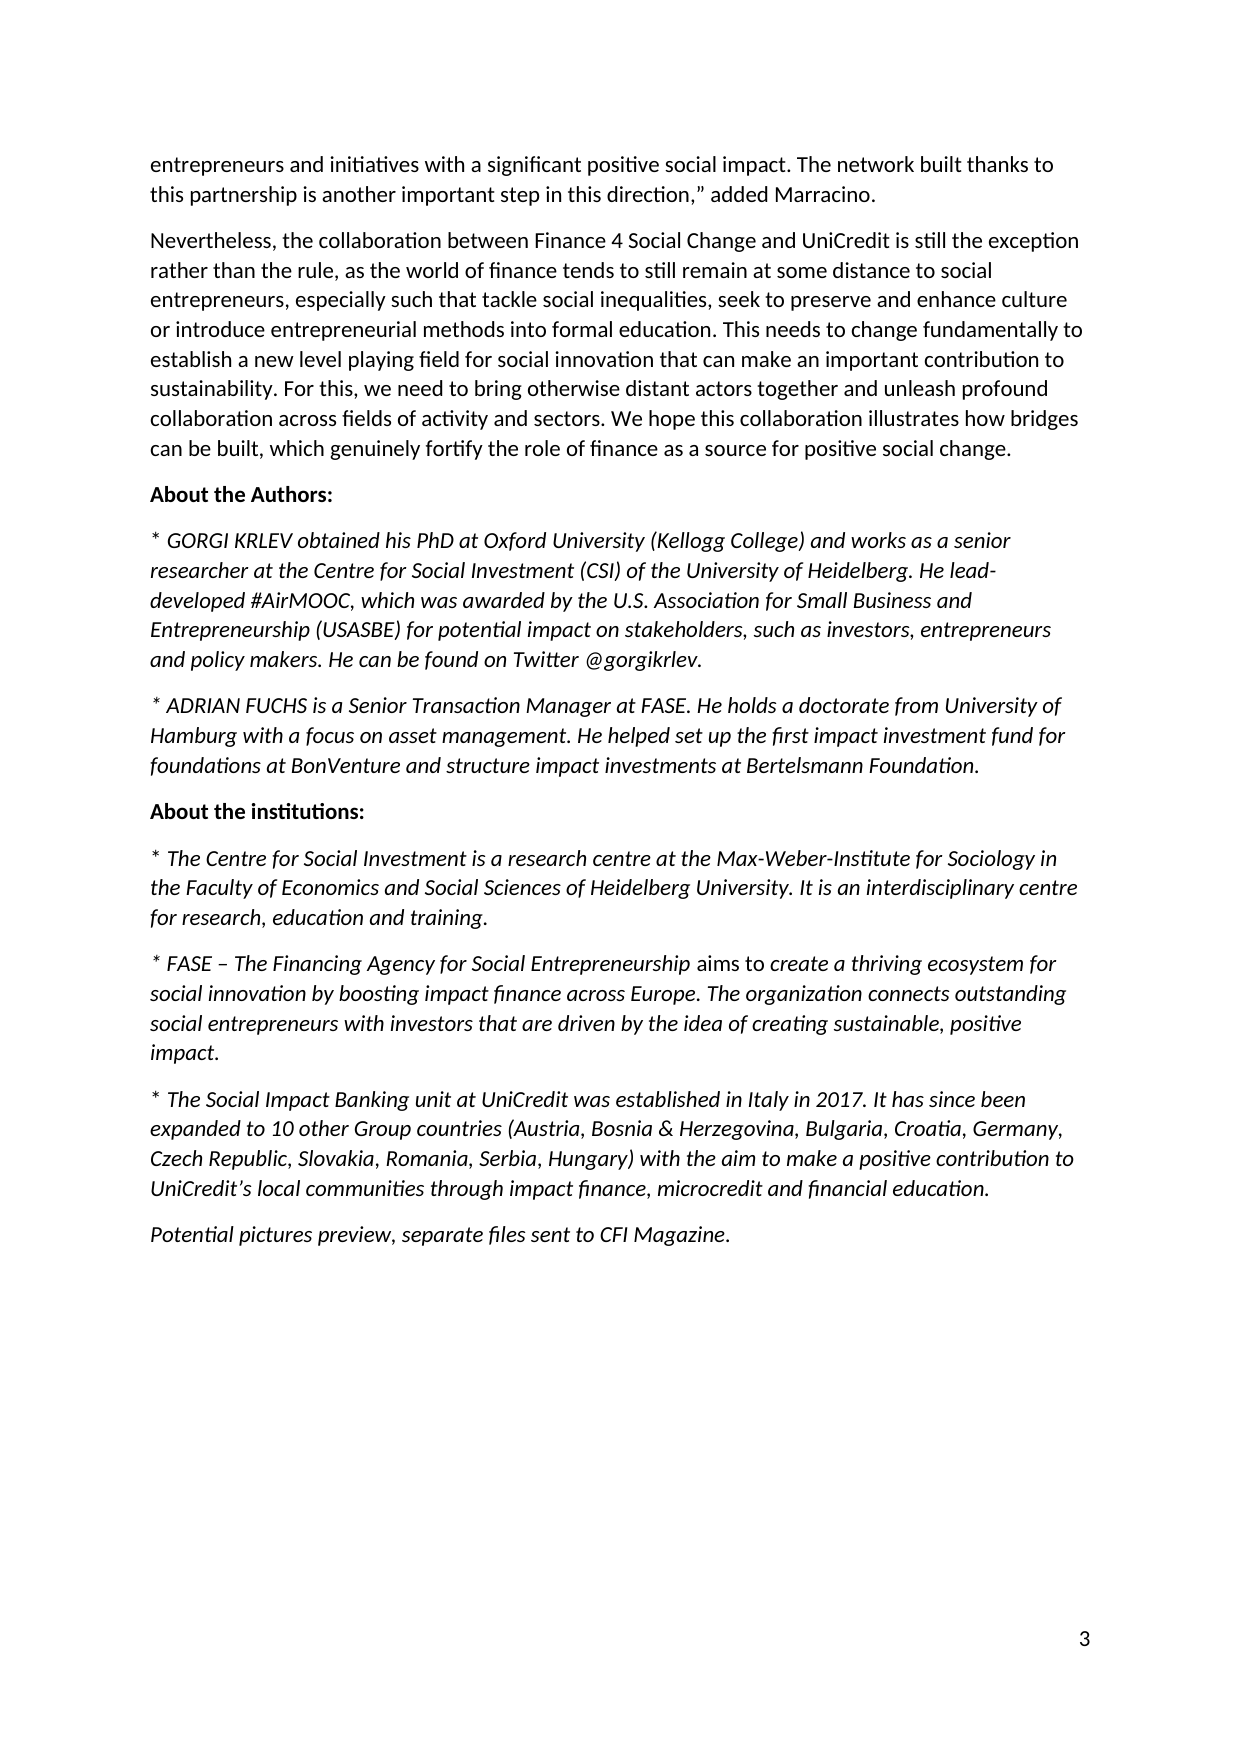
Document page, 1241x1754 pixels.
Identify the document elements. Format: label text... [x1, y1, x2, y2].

text About the Authors: [150, 480, 1090, 508]
text * The Centre for Social Investment is a research centre at the Max-Weber-Institute for Sociology in the Faculty of Economics and Social Sciences of Heidelberg University. It is an interdisciplinary centre for research, education and training. [150, 844, 1090, 931]
text About the institutions: [150, 797, 1090, 825]
text * GORGI KRLEV obtained his PhD at Oxford University (Kellogg College) and works as a senior researcher at the Centre for Social Investment (CSI) of the University of Heidelberg. He lead-developed #AirMOOC, which was awarded by the U.S. Association for Small Business and Entrepreneurship (USASBE) for potential impact on stakeholders, such as investors, entrepreneurs and policy makers. He can be found on Twitter @gorgikrlev. [150, 527, 1090, 673]
text Potential pictures preview, separate files sent to CFI Magazine. [150, 1220, 1090, 1248]
text Nevertheless, the collaboration between Finance 4 Social Change and UniCredit is still the exception rather than the rule, as the world of finance tends to still remain at some distance to social entrepreneurs, especially such that tackle social inequalities, seek to preserve and enhance culture or introduce entrepreneurial methods into formal education. This needs to change fundamentally to establish a new level playing field for social innovation that can make an important contribution to sustainability. For this, we need to bring otherwise distant actors together and unleash profound collaboration across fields of activity and sectors. We hope this collaboration illustrates how bridges can be built, which genuinely fortify the role of finance as a source for positive social change. [150, 226, 1090, 462]
text * FASE – The Financing Agency for Social Entrepreneurship aims to create a thriving ecosystem for social innovation by boosting impact finance across Europe. The organization connects outstanding social entrepreneurs with investors that are driven by the idea of creating sustainable, positive impact. [150, 949, 1090, 1067]
text * The Social Impact Banking unit at UniCredit was established in Italy in 2017. It has since been expanded to 10 other Group countries (Austria, Bosnia & Herzegovina, Bulgaria, Croatia, Germany, Czech Republic, Slovakia, Romania, Serbia, Hungary) with the aim to make a positive contribution to UniCredit’s local communities through impact finance, microcredit and financial education. [150, 1085, 1090, 1202]
text * ADRIAN FUCHS is a Senior Transaction Manager at FASE. He holds a doctorate from University of Hamburg with a focus on asset management. He helped set up the first impact investment fund for foundations at BonVenture and structure impact investments at Bertelsmann Foundation. [150, 692, 1090, 779]
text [150, 150, 1090, 208]
